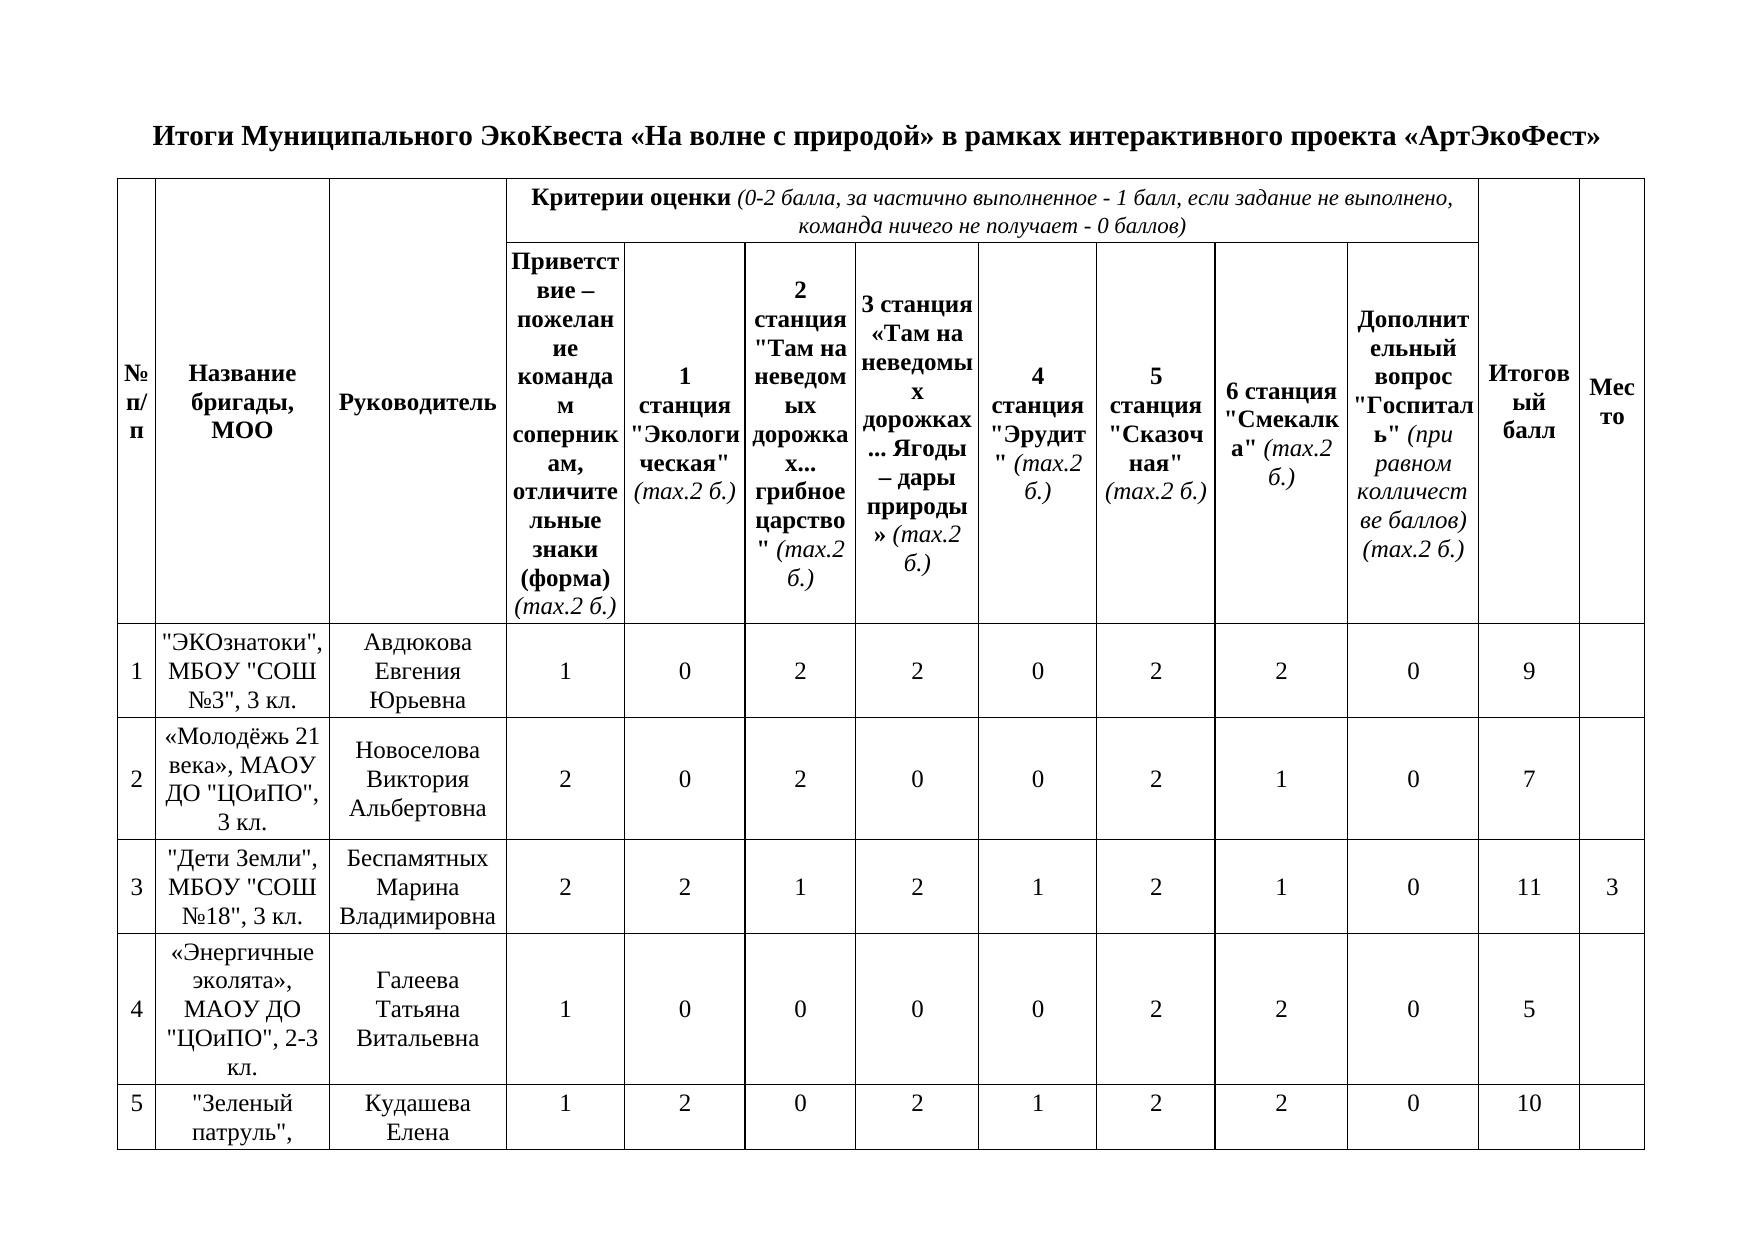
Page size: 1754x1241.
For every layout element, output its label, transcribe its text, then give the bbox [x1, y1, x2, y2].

table_cell 0 [746, 1085, 855, 1148]
table_cell Авдюкова Евгения Юрьевна [330, 624, 506, 717]
table_cell 2 [1097, 1085, 1214, 1148]
table_cell 2 [1216, 934, 1347, 1084]
table_cell 4 [118, 934, 155, 1084]
table_cell «Молодёжь 21 века», МАОУ ДО "ЦОиПО", 3 кл. [156, 718, 329, 839]
table_cell 5 [1479, 934, 1579, 1084]
table_cell Новоселова Виктория Альбертовна [330, 718, 506, 839]
table_cell "ЭКОзнатоки", МБОУ "СОШ №3", 3 кл. [156, 624, 329, 717]
table_header № п/п [118, 179, 155, 623]
table_cell 7 [1479, 718, 1579, 839]
table_cell 0 [625, 624, 744, 717]
table_cell 3 станция «Там на неведомых дорожках... Ягоды – дары природы» (max.2 б.) [856, 243, 978, 623]
table_cell 2 [1097, 934, 1214, 1084]
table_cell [156, 1085, 329, 1148]
table_cell 2 [625, 1085, 744, 1148]
table_cell 10 [1479, 1085, 1579, 1148]
table_cell 0 [1348, 1085, 1478, 1148]
table_cell 0 [1348, 934, 1478, 1084]
table_cell 2 [746, 624, 855, 717]
table_cell 2 [118, 718, 155, 839]
table_cell 2 [625, 840, 744, 933]
table_cell 5 станция "Сказочная" (max.2 б.) [1097, 243, 1214, 623]
table_cell 2 [1097, 840, 1214, 933]
table_cell "Дети Земли", МБОУ "СОШ №18", 3 кл. [156, 840, 329, 933]
table_cell 2 [856, 1085, 978, 1148]
table_cell 1 [979, 1085, 1096, 1148]
table_cell 0 [856, 934, 978, 1084]
table_cell Дополнительный вопрос "Госпиталь" (при равном колличестве баллов) (max.2 б.) [1348, 243, 1478, 623]
table_cell 1 [746, 840, 855, 933]
table_cell 0 [979, 718, 1096, 839]
table_header Критерии оценки (0-2 балла, за частично выполненное - 1 балл, если задание не выполнено, команда ничего не получает - 0 баллов) [507, 179, 1478, 242]
table_cell 0 [979, 934, 1096, 1084]
table_cell 1 станция "Экологическая" (max.2 б.) [625, 243, 744, 623]
table_cell 5 [118, 1085, 155, 1148]
table_cell 9 [1479, 624, 1579, 717]
table_cell [1580, 1085, 1644, 1148]
table_cell 3 [118, 840, 155, 933]
table_cell 1 [507, 934, 624, 1084]
table_cell [1580, 718, 1644, 839]
table_cell 0 [1348, 840, 1478, 933]
table_cell 11 [1479, 840, 1579, 933]
table_cell 1 [1216, 840, 1347, 933]
table_cell 0 [625, 934, 744, 1084]
table_cell 0 [625, 718, 744, 839]
table_cell 0 [746, 934, 855, 1084]
table_cell 4 станция "Эрудит" (max.2 б.) [979, 243, 1096, 623]
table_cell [330, 1085, 506, 1148]
table_header Итоговый балл [1479, 179, 1579, 623]
table_header Место [1580, 179, 1644, 623]
table_cell 1 [118, 624, 155, 717]
table_cell 1 [1216, 718, 1347, 839]
table_cell 2 [856, 840, 978, 933]
table_cell 0 [1348, 718, 1478, 839]
table_header Название бригады, МОО [156, 179, 329, 623]
table_cell 2 [746, 718, 855, 839]
table_cell 2 [507, 718, 624, 839]
table_cell 3 [1580, 840, 1644, 933]
table_cell Беспамятных Марина Владимировна [330, 840, 506, 933]
table_cell 2 [1216, 624, 1347, 717]
table_header Руководитель [330, 179, 506, 623]
table_cell 1 [979, 840, 1096, 933]
table_cell 6 станция "Смекалка" (max.2 б.) [1216, 243, 1347, 623]
table_cell 2 [856, 624, 978, 717]
table_cell 2 [1097, 718, 1214, 839]
table_cell 0 [1348, 624, 1478, 717]
table_cell Галеева Татьяна Витальевна [330, 934, 506, 1084]
table_cell 0 [856, 718, 978, 839]
table_cell 1 [507, 624, 624, 717]
table_cell 2 [1216, 1085, 1347, 1148]
table_cell [1580, 934, 1644, 1084]
table_cell 0 [979, 624, 1096, 717]
table_cell Приветствие – пожелание командам соперникам, отличительные знаки (форма) (max.2 б.) [507, 243, 624, 623]
table_cell 2 [1097, 624, 1214, 717]
table_cell 1 [507, 1085, 624, 1148]
table_cell 2 [507, 840, 624, 933]
table_cell 2 станция "Там на неведомых дорожках... грибное царство" (max.2 б.) [746, 243, 855, 623]
text Итоги Муниципального ЭкоКвеста «На волне с природой» в рамках интерактивного проекта «АртЭкоФест» [118, 118, 1636, 152]
table_cell [1580, 624, 1644, 717]
table_cell «Энергичные эколята», МАОУ ДО "ЦОиПО", 2-3 кл. [156, 934, 329, 1084]
